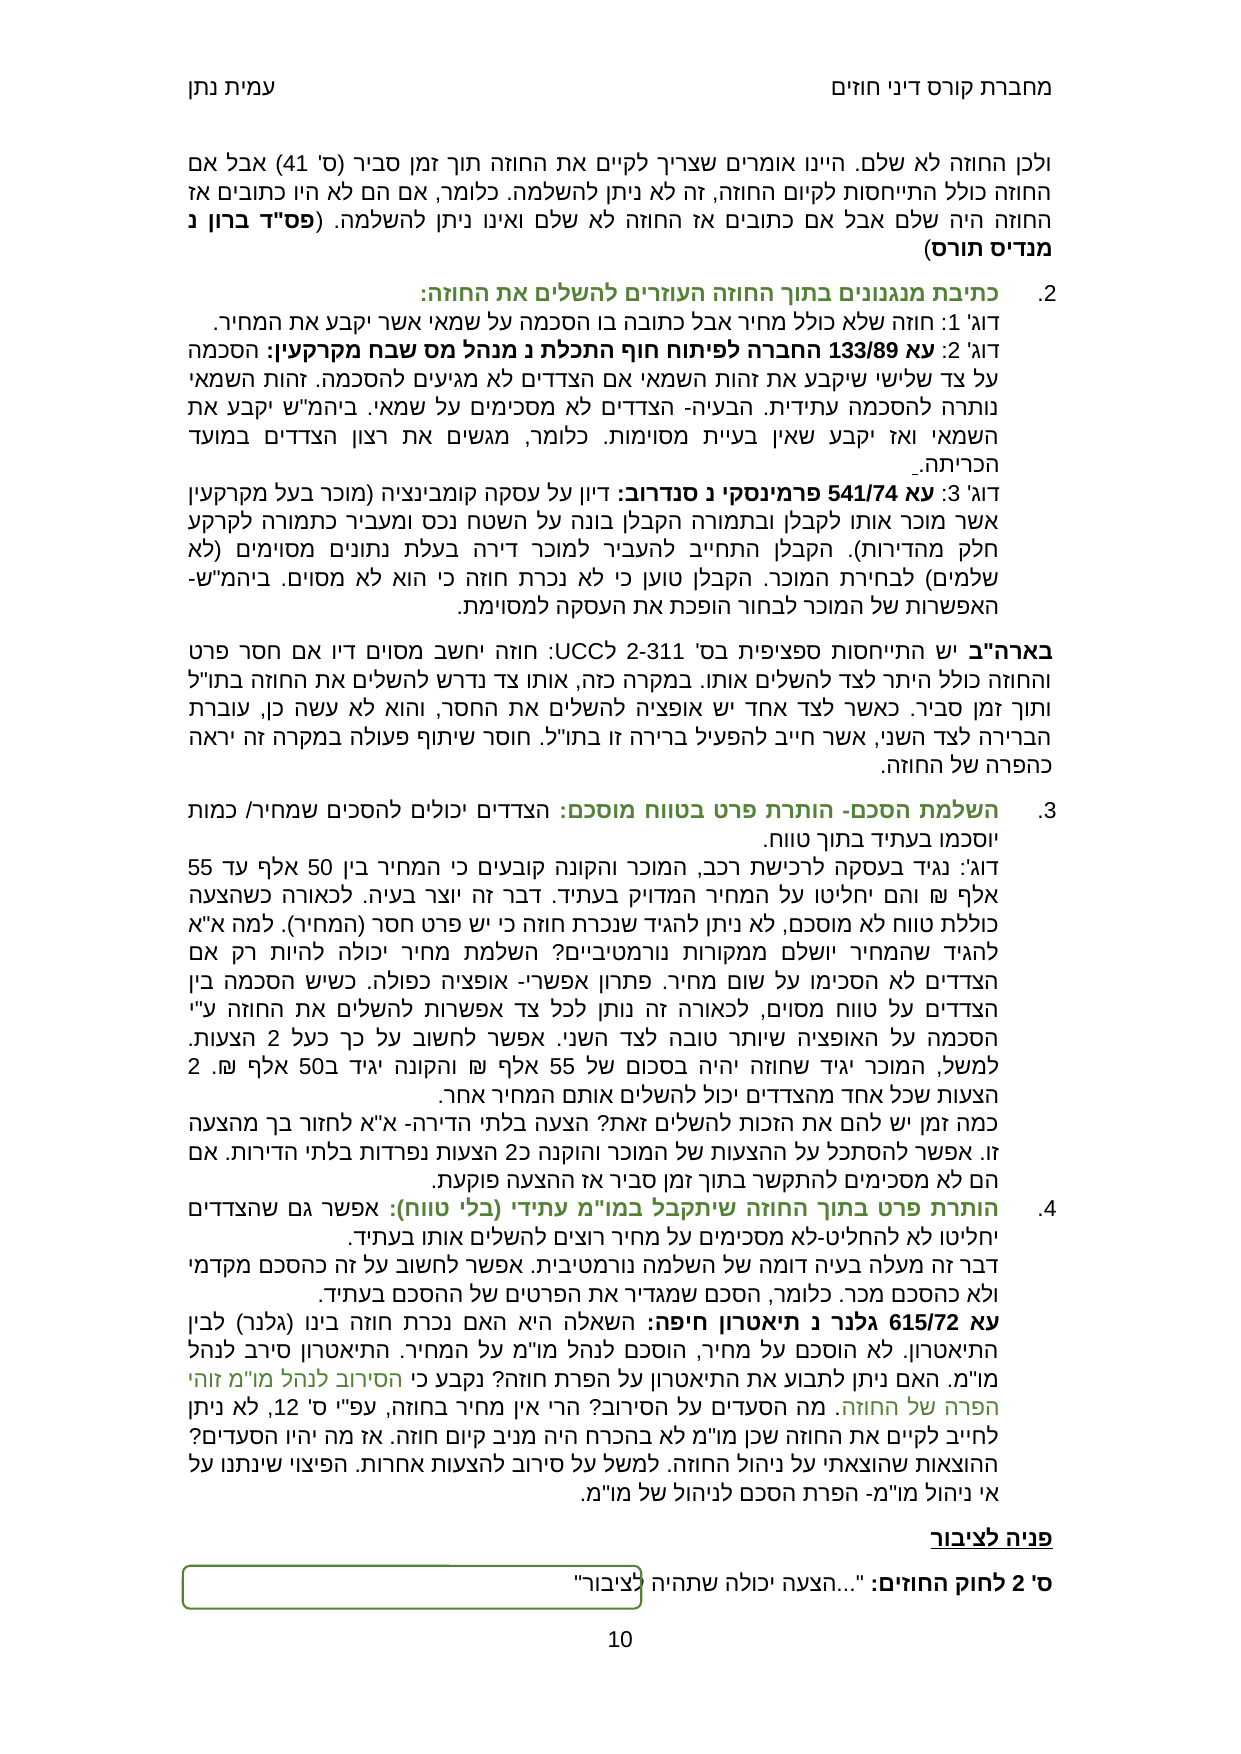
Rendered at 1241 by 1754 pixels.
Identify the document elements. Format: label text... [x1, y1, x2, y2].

text ס' 2 לחוק החוזים: "...הצעה יכולה שתהיה לציבור" [642, 1570, 1053, 1596]
list דוג': נגיד בעסקה לרכישת רכב, המוכר והקונה קובעים כי המחיר בין 50 אלף עד 55 אלף ₪ והם יחליטו על המחיר המדויק בעתיד. דבר זה יוצר בעיה. לכאורה כשהצעה כוללת טווח לא מוסכם, לא ניתן להגיד שנכרת חוזה כי יש פרט חסר (המחיר). למה א"א להגיד שהמחיר יושלם ממקורות נורמטיביים? השלמת מחיר יכולה להיות רק אם הצדדים לא הסכימו על שום מחיר. פתרון אפשרי- אופציה כפולה. כשיש הסכמה בין הצדדים על טווח מסוים, לכאורה זה נותן לכל צד אפשרות להשלים את החוזה ע"י הסכמה על האופציה שיותר טובה לצד השני. אפשר לחשוב על כך כעל 2 הצעות. למשל, המוכר יגיד שחוזה יהיה בסכום של 55 אלף ₪ והקונה יגיד ב50 אלף ₪. 2 הצעות שכל אחד מהצדדים יכול להשלים אותם המחיר אחר. [187, 854, 1000, 1108]
list דבר זה מעלה בעיה דומה של השלמה נורמטיבית. אפשר לחשוב על זה כהסכם מקדמי ולא כהסכם מכר. כלומר, הסכם שמגדיר את הפרטים של ההסכם בעתיד. [187, 1252, 1000, 1307]
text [187, 150, 1053, 262]
list השלמת הסכם- הותרת פרט בטווח מוסכם: הצדדים יכולים להסכים שמחיר/ כמות יוסכמו בעתיד בתוך טווח. [187, 797, 1037, 852]
list כתיבת מנגנונים בתוך החוזה העוזרים להשלים את החוזה: [187, 280, 1037, 307]
list דוג' 3: עא 541/74 פרמינסקי נ סנדרוב: דיון על עסקה קומבינציה (מוכר בעל מקרקעין אשר מוכר אותו לקבלן ובתמורה הקבלן בונה על השטח נכס ומעביר כתמורה לקרקע חלק מהדירות). הקבלן התחייב להעביר למוכר דירה בעלת נתונים מסוימים (לא שלמים) לבחירת המוכר. הקבלן טוען כי לא נכרת חוזה כי הוא לא מסוים. ביהמ"ש- האפשרות של המוכר לבחור הופכת את העסקה למסוימת. [187, 479, 1000, 619]
list עא 615/72 גלנר נ תיאטרון חיפה: השאלה היא האם נכרת חוזה בינו (גלנר) לבין התיאטרון. לא הוסכם על מחיר, הוסכם לנהל מו"מ על המחיר. התיאטרון סירב לנהל מו"מ. האם ניתן לתבוע את התיאטרון על הפרת חוזה? נקבע כי הסירוב לנהל מו"מ זוהי הפרה של החוזה. מה הסעדים על הסירוב? הרי אין מחיר בחוזה, עפ"י ס' 12, לא ניתן לחייב לקיים את החוזה שכן מו"מ לא בהכרח היה מניב קיום חוזה. אז מה יהיו הסעדים? ההוצאות שהוצאתי על ניהול החוזה. למשל על סירוב להצעות אחרות. הפיצוי שינתנו על אי ניהול מו"מ- הפרת הסכם לניהול של מו"מ. [187, 1309, 1000, 1506]
text בארה"ב יש התייחסות ספציפית בס' 2-311 לUCC: חוזה יחשב מסוים דיו אם חסר פרט והחוזה כולל היתר לצד להשלים אותו. במקרה כזה, אותו צד נדרש להשלים את החוזה בתו"ל ותוך זמן סביר. כאשר לצד אחד יש אופציה להשלים את החסר, והוא לא עשה כן, עוברת הברירה לצד השני, אשר חייב להפעיל ברירה זו בתו"ל. חוסר שיתוף פעולה במקרה זה יראה כהפרה של החוזה. [187, 638, 1053, 778]
list דוג' 1: חוזה שלא כולל מחיר אבל כתובה בו הסכמה על שמאי אשר יקבע את המחיר. [187, 309, 1000, 335]
list כמה זמן יש להם את הזכות להשלים זאת? הצעה בלתי הדירה- א"א לחזור בך מהצעה זו. אפשר להסתכל על ההצעות של המוכר והוקנה כ2 הצעות נפרדות בלתי הדירות. אם הם לא מסכימים להתקשר בתוך זמן סביר אז ההצעה פוקעת. [187, 1110, 1000, 1193]
list דוג' 2: עא 133/89 החברה לפיתוח חוף התכלת נ מנהל מס שבח מקרקעין: הסכמה על צד שלישי שיקבע את זהות השמאי אם הצדדים לא מגיעים להסכמה. זהות השמאי נותרה להסכמה עתידית. הבעיה- הצדדים לא מסכימים על שמאי. ביהמ"ש יקבע את השמאי ואז יקבע שאין בעיית מסוימות. כלומר, מגשים את רצון הצדדים במועד הכריתה. [187, 337, 1000, 477]
list הותרת פרט בתוך החוזה שיתקבל במו"מ עתידי (בלי טווח): אפשר גם שהצדדים יחליטו לא להחליט-לא מסכימים על מחיר רוצים להשלים אותו בעתיד. [187, 1195, 1037, 1250]
text ס' 2 לחוק החוזים: "...הצעה יכולה שתהיה לציבור" [187, 1570, 640, 1596]
text פניה לציבור [187, 1525, 1053, 1551]
